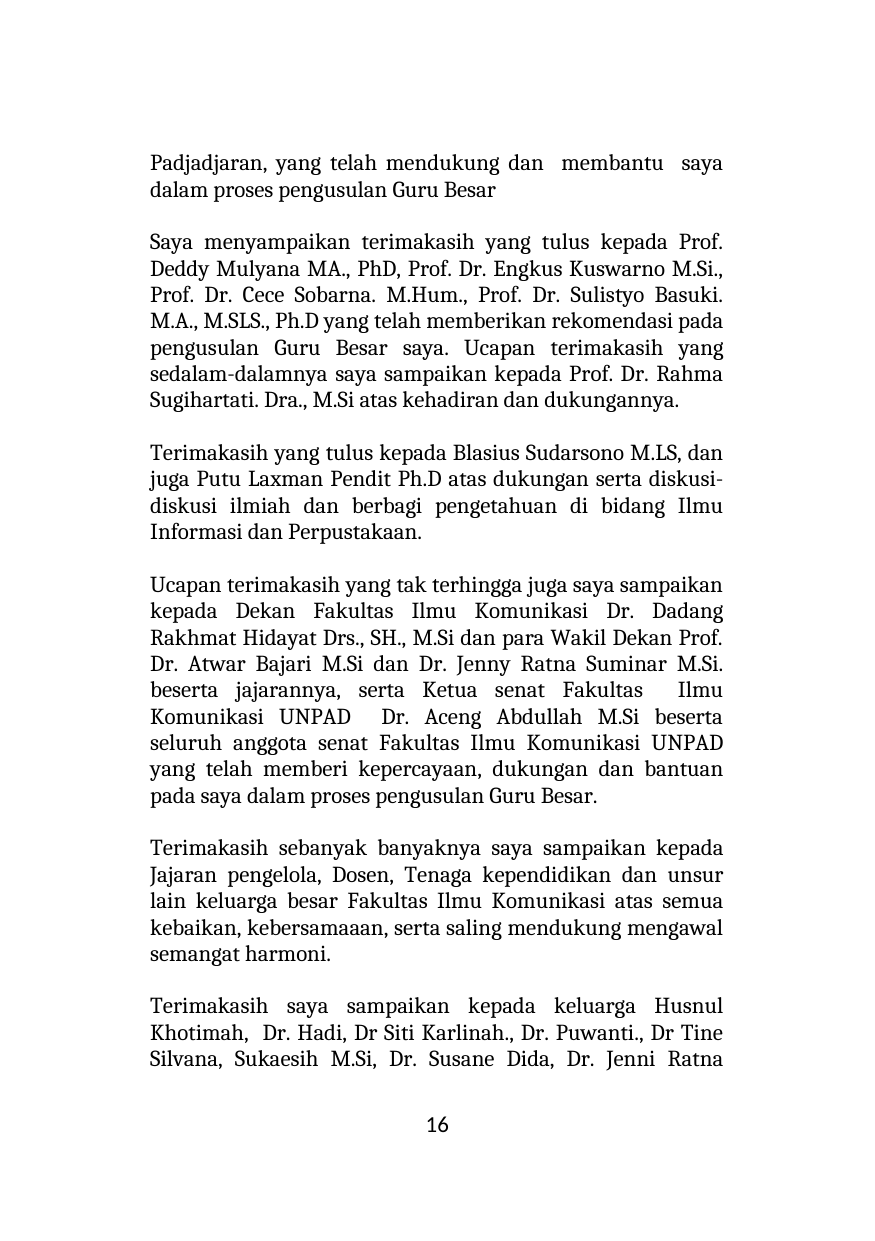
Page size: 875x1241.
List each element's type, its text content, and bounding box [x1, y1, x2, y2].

text Ucapan terimakasih yang tak terhingga juga saya sampaikan kepada Dekan Fakultas Ilmu Komunikasi Dr. Dadang Rakhmat Hidayat Drs., SH., M.Si dan para Wakil Dekan Prof. Dr. Atwar Bajari M.Si dan Dr. Jenny Ratna Suminar M.Si. beserta jajarannya, serta Ketua senat Fakultas Ilmu Komunikasi UNPAD Dr. Aceng Abdullah M.Si beserta seluruh anggota senat Fakultas Ilmu Komunikasi UNPAD yang telah memberi kepercayaan, dukungan dan bantuan pada saya dalam proses pengusulan Guru Besar. [150, 572, 724, 809]
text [150, 993, 724, 1072]
text Saya menyampaikan terimakasih yang tulus kepada Prof. Deddy Mulyana MA., PhD, Prof. Dr. Engkus Kuswarno M.Si., Prof. Dr. Cece Sobarna. M.Hum., Prof. Dr. Sulistyo Basuki. M.A., M.SLS., Ph.D yang telah memberikan rekomendasi pada pengusulan Guru Besar saya. Ucapan terimakasih yang sedalam-dalamnya saya sampaikan kepada Prof. Dr. Rahma Sugihartati. Dra., M.Si atas kehadiran dan dukungannya. [150, 229, 724, 413]
text Terimakasih sebanyak banyaknya saya sampaikan kepada Jajaran pengelola, Dosen, Tenaga kependidikan dan unsur lain keluarga besar Fakultas Ilmu Komunikasi atas semua kebaikan, kebersamaaan, serta saling mendukung mengawal semangat harmoni. [150, 835, 724, 967]
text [150, 150, 724, 203]
text Terimakasih yang tulus kepada Blasius Sudarsono M.LS, dan juga Putu Laxman Pendit Ph.D atas dukungan serta diskusi-diskusi ilmiah dan berbagi pengetahuan di bidang Ilmu Informasi dan Perpustakaan. [150, 440, 724, 545]
